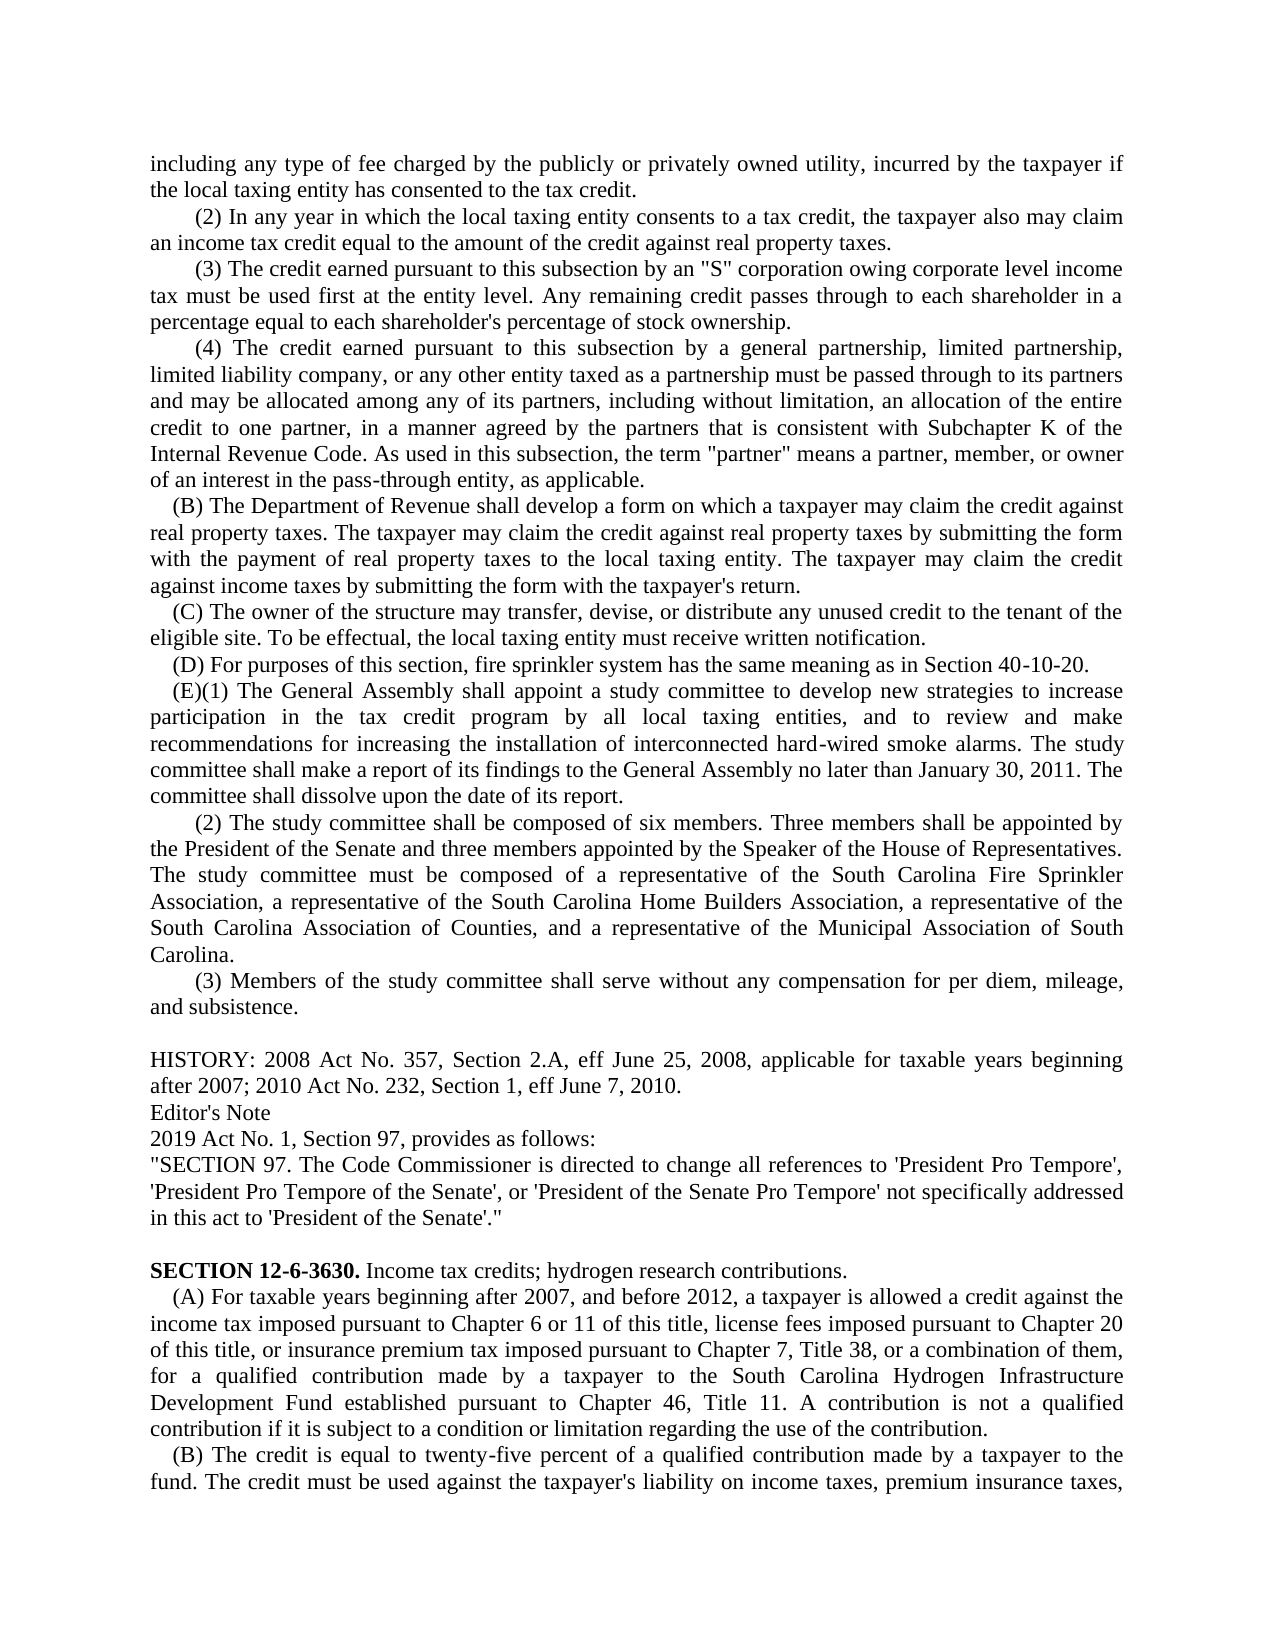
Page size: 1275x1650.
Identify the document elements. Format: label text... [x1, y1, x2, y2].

text "SECTION 97. The Code Commissioner is directed to change all references to 'President Pro Tempore', 'President Pro Tempore of the Senate', or 'President of the Senate Pro Tempore' not specifically addressed in this act to 'President of the Senate'." [150, 1151, 1125, 1231]
text (3) The credit earned pursuant to this subsection by an "S" corporation owing corporate level income tax must be used first at the entity level. Any remaining credit passes through to each shareholder in a percentage equal to each shareholder's percentage of stock ownership. [150, 255, 1125, 334]
text HISTORY: 2008 Act No. 357, Section 2.A, eff June 25, 2008, applicable for taxable years beginning after 2007; 2010 Act No. 232, Section 1, eff June 7, 2010. [150, 1046, 1125, 1099]
text 2019 Act No. 1, Section 97, provides as follows: [150, 1125, 1125, 1151]
text (2) The study committee shall be composed of six members. Three members shall be appointed by the President of the Senate and three members appointed by the Speaker of the House of Representatives. The study committee must be composed of a representative of the South Carolina Fire Sprinkler Association, a representative of the South Carolina Home Builders Association, a representative of the South Carolina Association of Counties, and a representative of the Municipal Association of South Carolina. [150, 809, 1125, 967]
text (3) Members of the study committee shall serve without any compensation for per diem, mileage, and subsistence. [150, 967, 1125, 1020]
text (B) The Department of Revenue shall develop a form on which a taxpayer may claim the credit against real property taxes. The taxpayer may claim the credit against real property taxes by submitting the form with the payment of real property taxes to the local taxing entity. The taxpayer may claim the credit against income taxes by submitting the form with the taxpayer's return. [150, 493, 1125, 598]
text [150, 1441, 1125, 1494]
text Editor's Note [150, 1099, 1125, 1125]
text (2) In any year in which the local taxing entity consents to a tax credit, the taxpayer also may claim an income tax credit equal to the amount of the credit against real property taxes. [150, 203, 1125, 255]
text (C) The owner of the structure may transfer, devise, or distribute any unused credit to the tenant of the eligible site. To be effectual, the local taxing entity must receive written notification. [150, 598, 1125, 651]
text (4) The credit earned pursuant to this subsection by a general partnership, limited partnership, limited liability company, or any other entity taxed as a partnership must be passed through to its partners and may be allocated among any of its partners, including without limitation, an allocation of the entire credit to one partner, in a manner agreed by the partners that is consistent with Subchapter K of the Internal Revenue Code. As used in this subsection, the term "partner" means a partner, member, or owner of an interest in the pass-through entity, as applicable. [150, 334, 1125, 493]
text SECTION 12-6-3630. Income tax credits; hydrogen research contributions. [150, 1257, 1125, 1283]
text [150, 150, 1125, 203]
text (D) For purposes of this section, fire sprinkler system has the same meaning as in Section 40-10-20. [150, 651, 1125, 677]
text (A) For taxable years beginning after 2007, and before 2012, a taxpayer is allowed a credit against the income tax imposed pursuant to Chapter 6 or 11 of this title, license fees imposed pursuant to Chapter 20 of this title, or insurance premium tax imposed pursuant to Chapter 7, Title 38, or a combination of them, for a qualified contribution made by a taxpayer to the South Carolina Hydrogen Infrastructure Development Fund established pursuant to Chapter 46, Title 11. A contribution is not a qualified contribution if it is subject to a condition or limitation regarding the use of the contribution. [150, 1283, 1125, 1441]
text (E)(1) The General Assembly shall appoint a study committee to develop new strategies to increase participation in the tax credit program by all local taxing entities, and to review and make recommendations for increasing the installation of interconnected hard-wired smoke alarms. The study committee shall make a report of its findings to the General Assembly no later than January 30, 2011. The committee shall dissolve upon the date of its report. [150, 677, 1125, 809]
